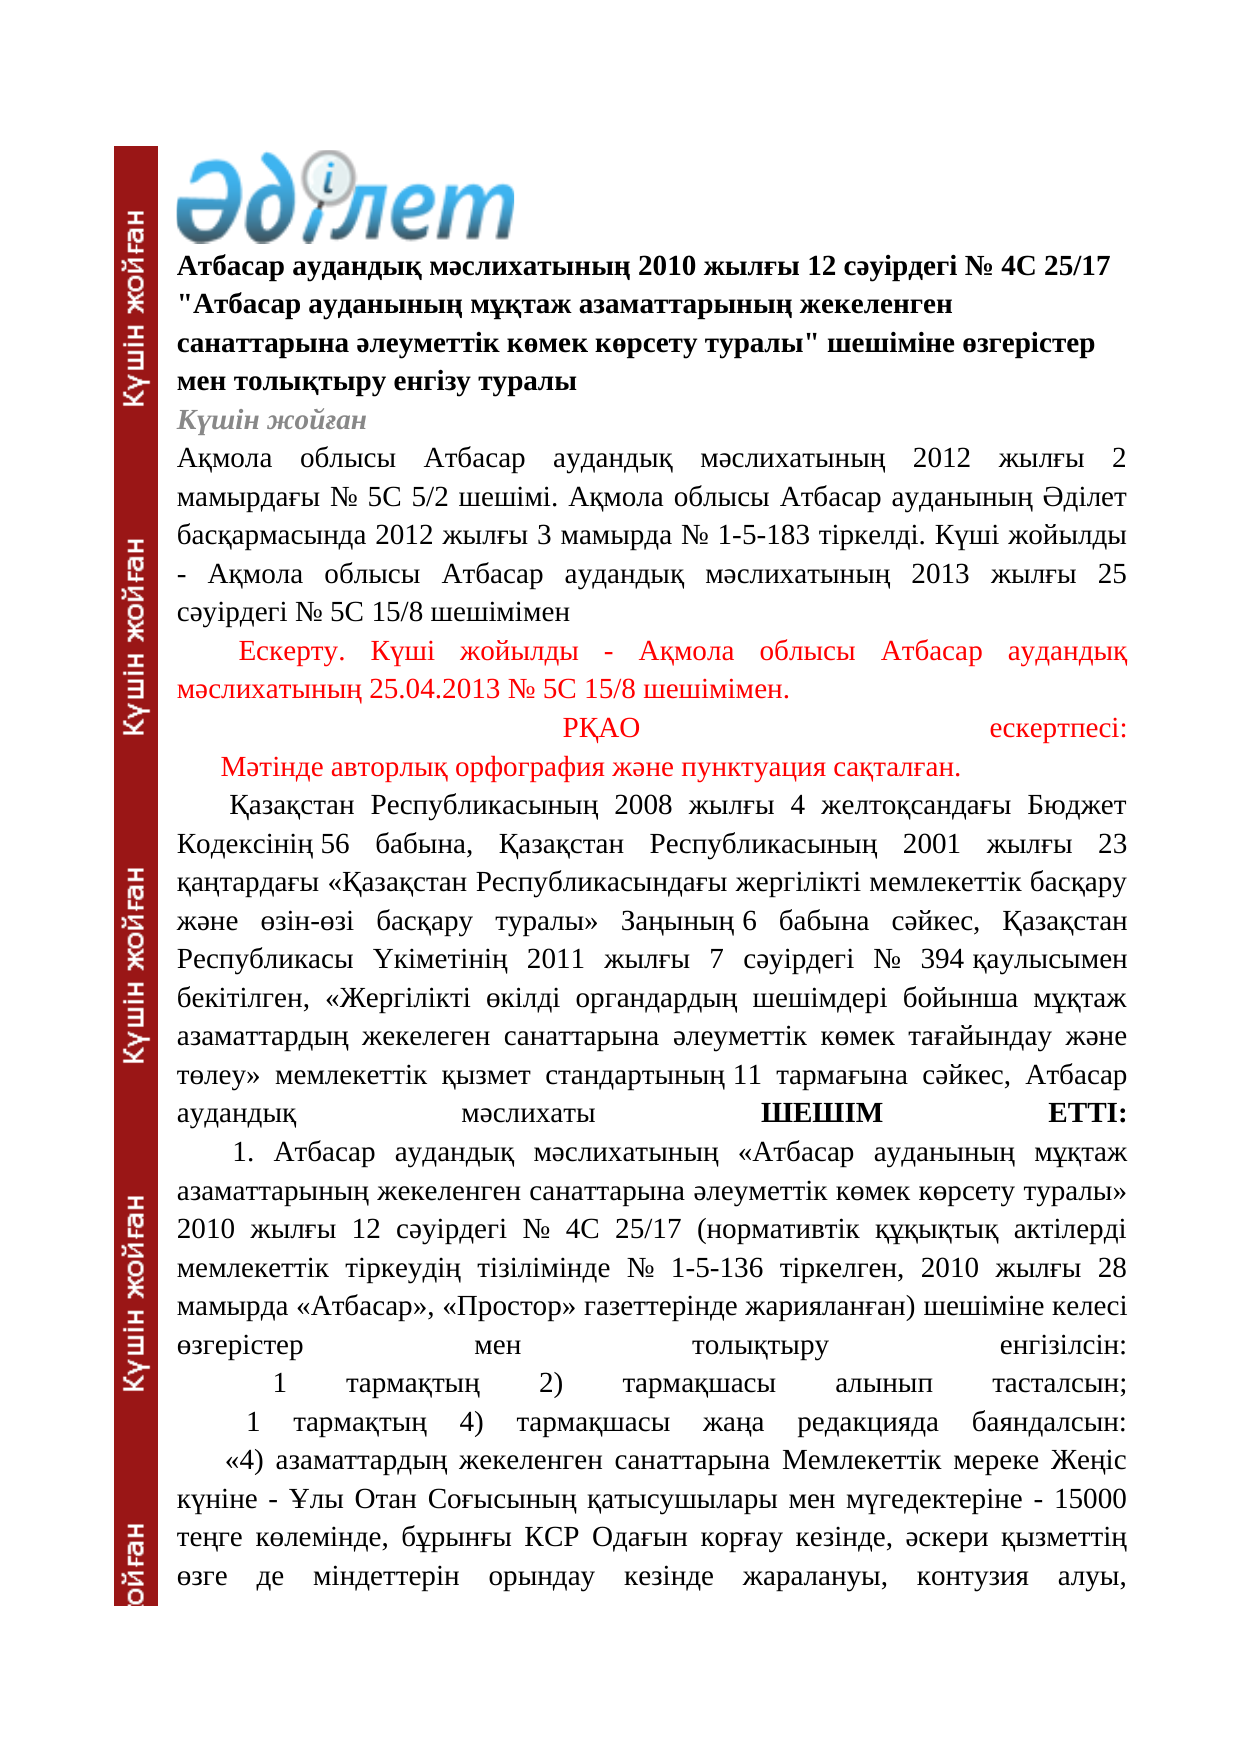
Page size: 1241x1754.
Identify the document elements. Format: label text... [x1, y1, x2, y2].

text Ескерту. Күші жойылды - Ақмола облысы Атбасар аудандық мәслихатының 25.04.2013 № 5С 15/8 шешімімен. [112, 633, 1128, 705]
text Күшін жойған [112, 402, 1128, 435]
text Атбасар аудандық мәслихатының 2010 жылғы 12 сәуірдегі № 4С 25/17 "Атбасар ауданының мұқтаж азаматтарының жекеленген санаттарына әлеуметтік көмек көрсету туралы" шешіміне өзгерістер мен толықтыру енгізу туралы [112, 248, 1128, 397]
picture [114, 782, 158, 787]
picture [114, 705, 158, 710]
picture [114, 146, 158, 248]
picture [114, 397, 158, 402]
picture [114, 1592, 158, 1606]
picture [176, 150, 515, 244]
text РҚАО ескертпесі: Мәтінде авторлық орфография және пунктуация сақталған. [112, 710, 1128, 782]
picture [114, 435, 158, 440]
text Ақмола облысы Атбасар аудандық мәслихатының 2012 жылғы 2 мамырдағы № 5С 5/2 шешімі. Ақмола облысы Атбасар ауданының Әділет басқармасында 2012 жылғы 3 мамырда № 1-5-183 тіркелді. Күші жойылды - Ақмола облысы Атбасар аудандық мәслихатының 2013 жылғы 25 сәуірдегі № 5С 15/8 шешімімен [112, 440, 1128, 628]
picture [114, 628, 158, 633]
